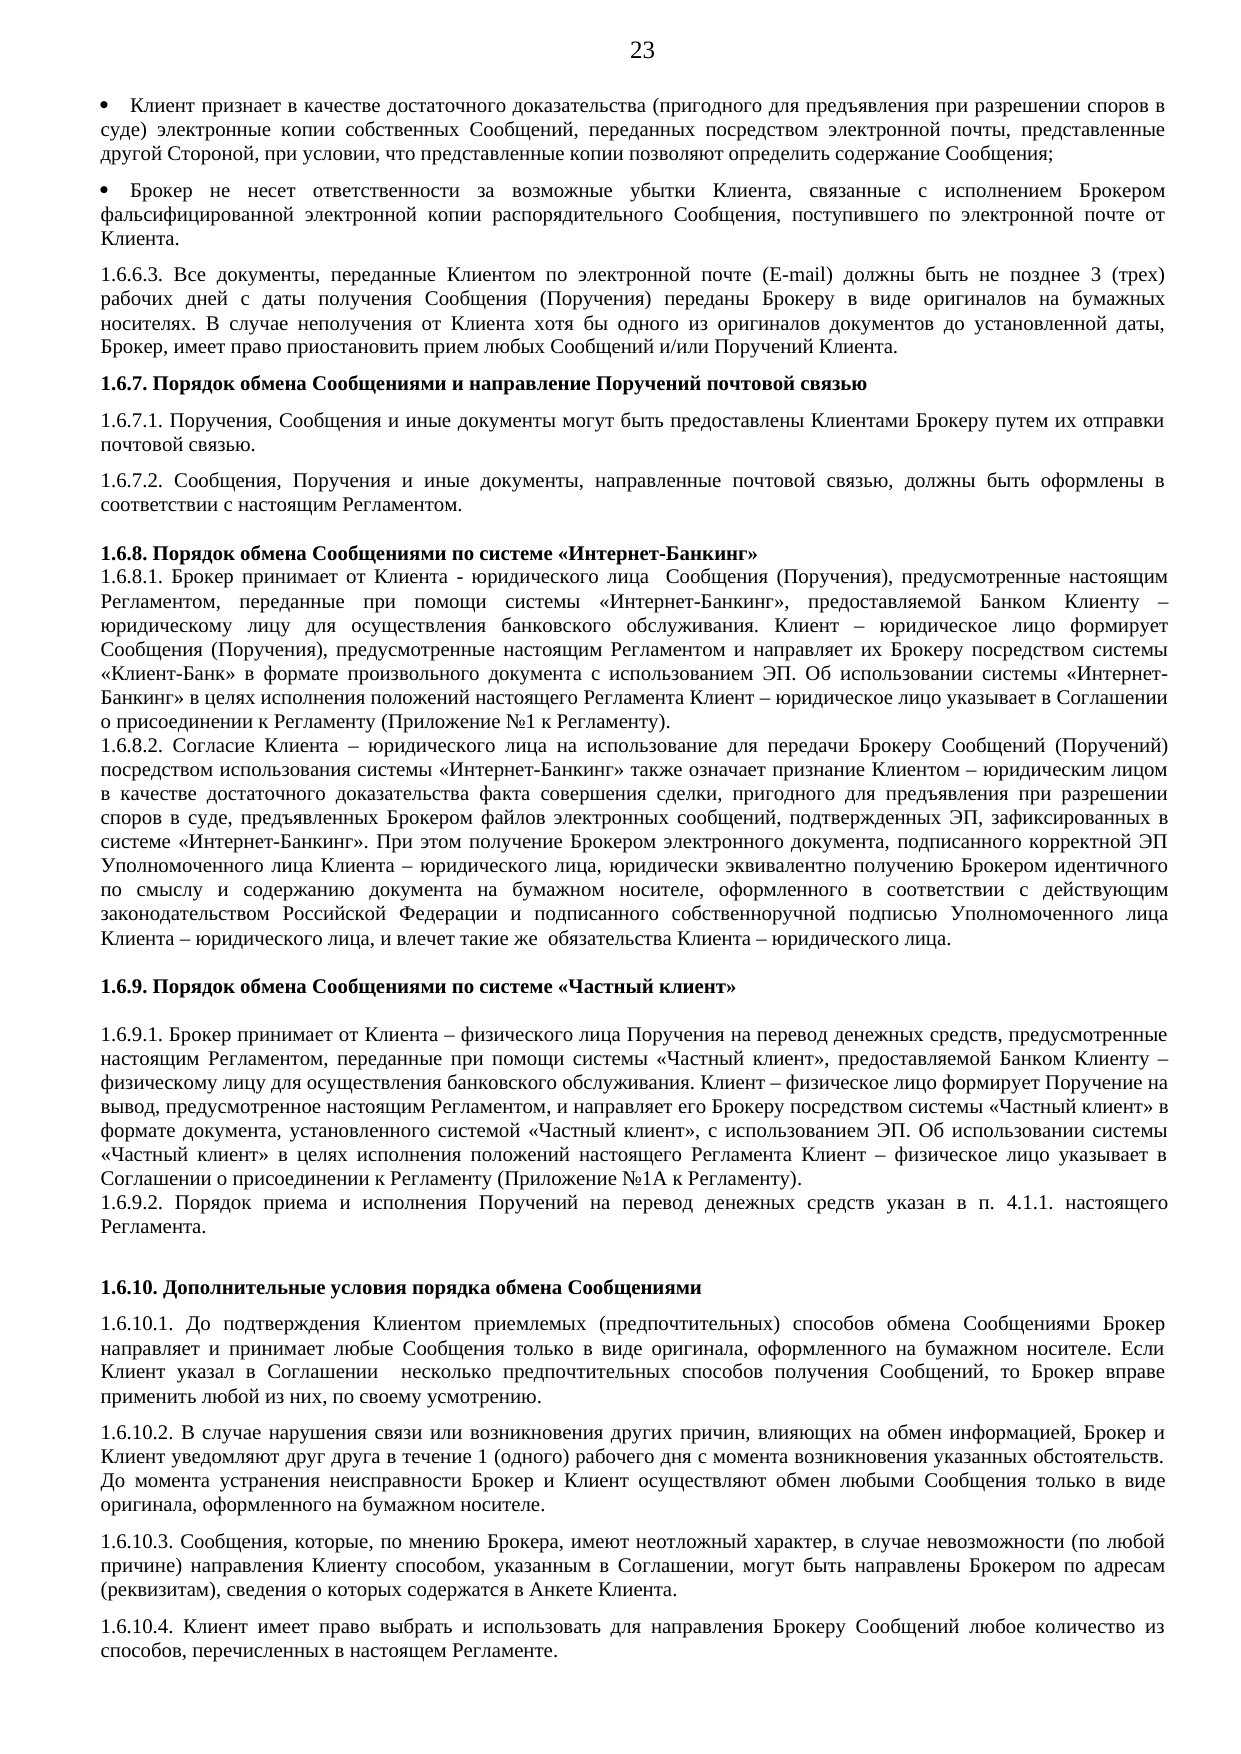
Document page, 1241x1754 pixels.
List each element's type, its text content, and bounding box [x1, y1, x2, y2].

text 1.6.8.1. Брокер принимает от Клиента - юридического лица Сообщения (Поручения), предусмотренные настоящим Регламентом, переданные при помощи системы «Интернет-Банкинг», предоставляемой Банком Клиенту – юридическому лицу для осуществления банковского обслуживания. Клиент – юридическое лицо формирует Сообщения (Поручения), предусмотренные настоящим Регламентом и направляет их Брокеру посредством системы «Клиент-Банк» в формате произвольного документа с использованием ЭП. Об использовании системы «Интернет-Банкинг» в целях исполнения положений настоящего Регламента Клиент – юридическое лицо указывает в Соглашении о присоединении к Регламенту (Приложение №1 к Регламенту). [100, 564, 1169, 733]
subtitle 1.6.7.2. Сообщения, Поручения и иные документы, направленные почтовой связью, должны быть оформлены в соответствии с настоящим Регламентом. [100, 468, 1166, 516]
text 1.6.8.2. Согласие Клиента – юридического лица на использование для передачи Брокеру Сообщений (Поручений) посредством использования системы «Интернет-Банкинг» также означает признание Клиентом – юридическим лицом в качестве достаточного доказательства факта совершения сделки, пригодного для предъявления при разрешении споров в суде, предъявленных Брокером файлов электронных сообщений, подтвержденных ЭП, зафиксированных в системе «Интернет-Банкинг». При этом получение Брокером электронного документа, подписанного корректной ЭП Уполномоченного лица Клиента – юридического лица, юридически эквивалентно получению Брокером идентичного по смыслу и содержанию документа на бумажном носителе, оформленного в соответствии с действующим законодательством Российской Федерации и подписанного собственноручной подписью Уполномоченного лица Клиента – юридического лица, и влечет такие же обязательства Клиента – юридического лица. [100, 733, 1169, 949]
text 1.6.9.1. Брокер принимает от Клиента – физического лица Поручения на перевод денежных средств, предусмотренные настоящим Регламентом, переданные при помощи системы «Частный клиент», предоставляемой Банком Клиенту – физическому лицу для осуществления банковского обслуживания. Клиент – физическое лицо формирует Поручение на вывод, предусмотренное настоящим Регламентом, и направляет его Брокеру посредством системы «Частный клиент» в формате документа, установленного системой «Частный клиент», с использованием ЭП. Об использовании системы «Частный клиент» в целях исполнения положений настоящего Регламента Клиент – физическое лицо указывает в Соглашении о присоединении к Регламенту (Приложение №1А к Регламенту). [100, 1022, 1169, 1190]
text 1.6.6.3. Все документы, переданные Клиентом по электронной почте (Е-mail) должны быть не позднее 3 (трех) рабочих дней с даты получения Сообщения (Поручения) переданы Брокеру в виде оригиналов на бумажных носителях. В случае неполучения от Клиента хотя бы одного из оригиналов документов до установленной даты, Брокер, имеет право приостановить прием любых Сообщений и/или Поручений Клиента. [100, 262, 1166, 358]
text 1.6.9. Порядок обмена Сообщениями по системе «Частный клиент» [100, 973, 1169, 998]
subtitle 1.6.10.1. До подтверждения Клиентом приемлемых (предпочтительных) способов обмена Сообщениями Брокер направляет и принимает любые Сообщения только в виде оригинала, оформленного на бумажном носителе. Если Клиент указал в Соглашении несколько предпочтительных способов получения Сообщений, то Брокер вправе применить любой из них, по своему усмотрению. [100, 1311, 1166, 1408]
subtitle 1.6.10.2. В случае нарушения связи или возникновения других причин, влияющих на обмен информацией, Брокер и Клиент уведомляют друг друга в течение 1 (одного) рабочего дня с момента возникновения указанных обстоятельств. До момента устранения неисправности Брокер и Клиент осуществляют обмен любыми Сообщения только в виде оригинала, оформленного на бумажном носителе. [100, 1420, 1166, 1516]
subtitle 1.6.7.1. Поручения, Сообщения и иные документы могут быть предоставлены Клиентами Брокеру путем их отправки почтовой связью. [100, 408, 1166, 456]
text 1.6.8. Порядок обмена Сообщениями по системе «Интернет-Банкинг» [100, 540, 1169, 564]
text 1.6.9.2. Порядок приема и исполнения Поручений на перевод денежных средств указан в п. 4.1.1. настоящего Регламента. [100, 1190, 1169, 1238]
subtitle 1.6.10.3. Сообщения, которые, по мнению Брокера, имеют неотложный характер, в случае невозможности (по любой причине) направления Клиенту способом, указанным в Соглашении, могут быть направлены Брокером по адресам (реквизитам), сведения о которых содержатся в Анкете Клиента. [100, 1529, 1166, 1601]
list Брокер не несет ответственности за возможные убытки Клиента, связанные с исполнением Брокером фальсифицированной электронной копии распорядительного Сообщения, поступившего по электронной почте от Клиента. [100, 178, 1166, 250]
list Клиент признает в качестве достаточного доказательства (пригодного для предъявления при разрешении споров в суде) электронные копии собственных Сообщений, переданных посредством электронной почты, представленные другой Стороной, при условии, что представленные копии позволяют определить содержание Сообщения; [100, 93, 1166, 165]
subtitle 1.6.10.4. Клиент имеет право выбрать и использовать для направления Брокеру Сообщений любое количество из способов, перечисленных в настоящем Регламенте. [100, 1613, 1166, 1662]
subtitle 1.6.10. Дополнительные условия порядка обмена Сообщениями [100, 1275, 1166, 1299]
subtitle 1.6.7. Порядок обмена Сообщениями и направление Поручений почтовой связью [100, 371, 1166, 395]
